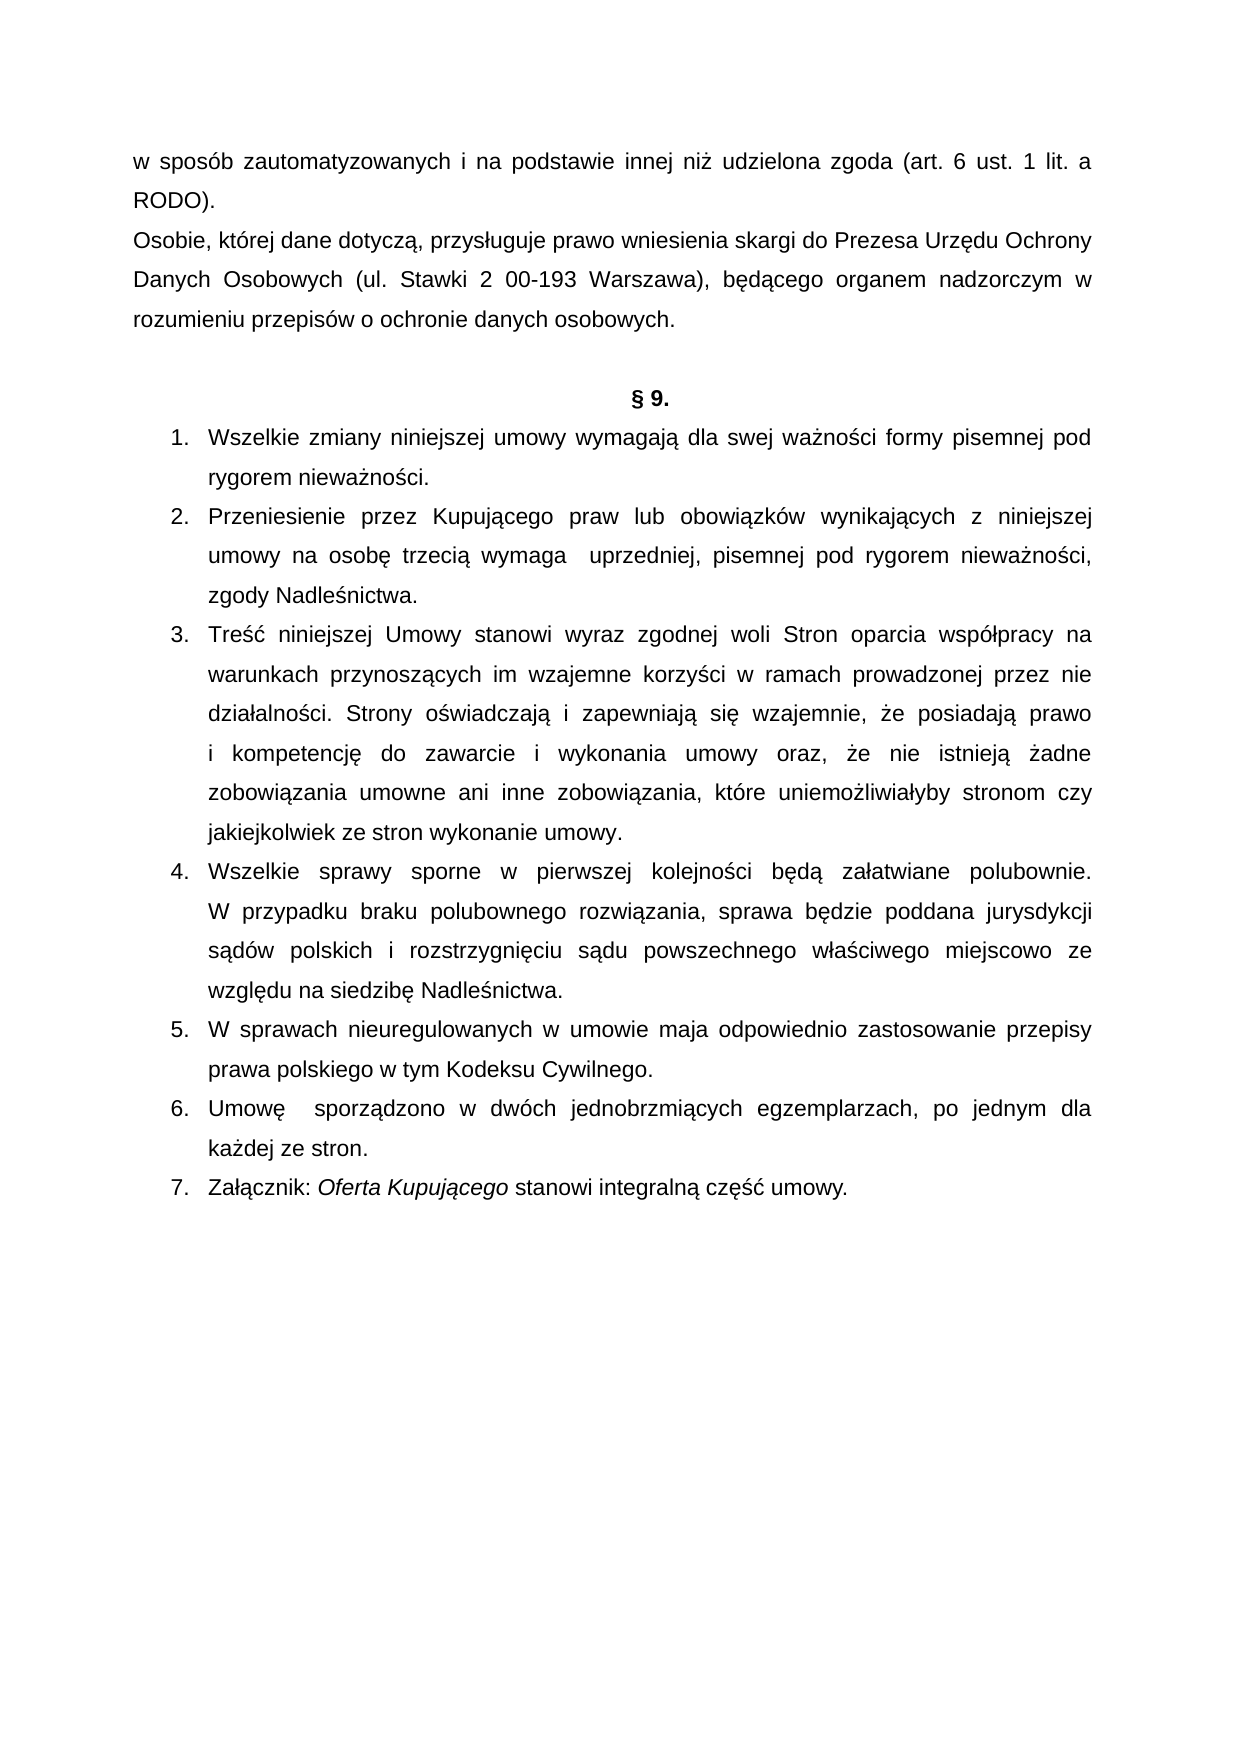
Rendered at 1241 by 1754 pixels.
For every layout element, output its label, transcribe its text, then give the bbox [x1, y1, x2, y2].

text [133, 148, 1093, 213]
list Przeniesienie przez Kupującego praw lub obowiązków wynikających z niniejszej umowy na osobę trzecią wymaga uprzedniej, pisemnej pod rygorem nieważności, zgody Nadleśnictwa. [170, 503, 1093, 608]
list Wszelkie sprawy sporne w pierwszej kolejności będą załatwiane polubownie. W przypadku braku polubownego rozwiązania, sprawa będzie poddana jurysdykcji sądów polskich i rozstrzygnięciu sądu powszechnego właściwego miejscowo ze względu na siedzibę Nadleśnictwa. [170, 858, 1093, 1003]
list Załącznik: Oferta Kupującego stanowi integralną część umowy. [170, 1174, 1093, 1200]
list Wszelkie zmiany niniejszej umowy wymagają dla swej ważności formy pisemnej pod rygorem nieważności. [170, 424, 1093, 490]
list W sprawach nieuregulowanych w umowie maja odpowiednio zastosowanie przepisy prawa polskiego w tym Kodeksu Cywilnego. [170, 1016, 1093, 1082]
text § 9. [208, 384, 1093, 411]
list Treść niniejszej Umowy stanowi wyraz zgodnej woli Stron oparcia współpracy na warunkach przynoszących im wzajemne korzyści w ramach prowadzonej przez nie działalności. Strony oświadczają i zapewniają się wzajemnie, że posiadają prawo i kompetencję do zawarcie i wykonania umowy oraz, że nie istnieją żadne zobowiązania umowne ani inne zobowiązania, które uniemożliwiałyby stronom czy jakiejkolwiek ze stron wykonanie umowy. [170, 621, 1093, 845]
list Umowę sporządzono w dwóch jednobrzmiących egzemplarzach, po jednym dla każdej ze stron. [170, 1095, 1093, 1161]
text Osobie, której dane dotyczą, przysługuje prawo wniesienia skargi do Prezesa Urzędu Ochrony Danych Osobowych (ul. Stawki 2 00-193 Warszawa), będącego organem nadzorczym w rozumieniu przepisów o ochronie danych osobowych. [133, 227, 1093, 332]
